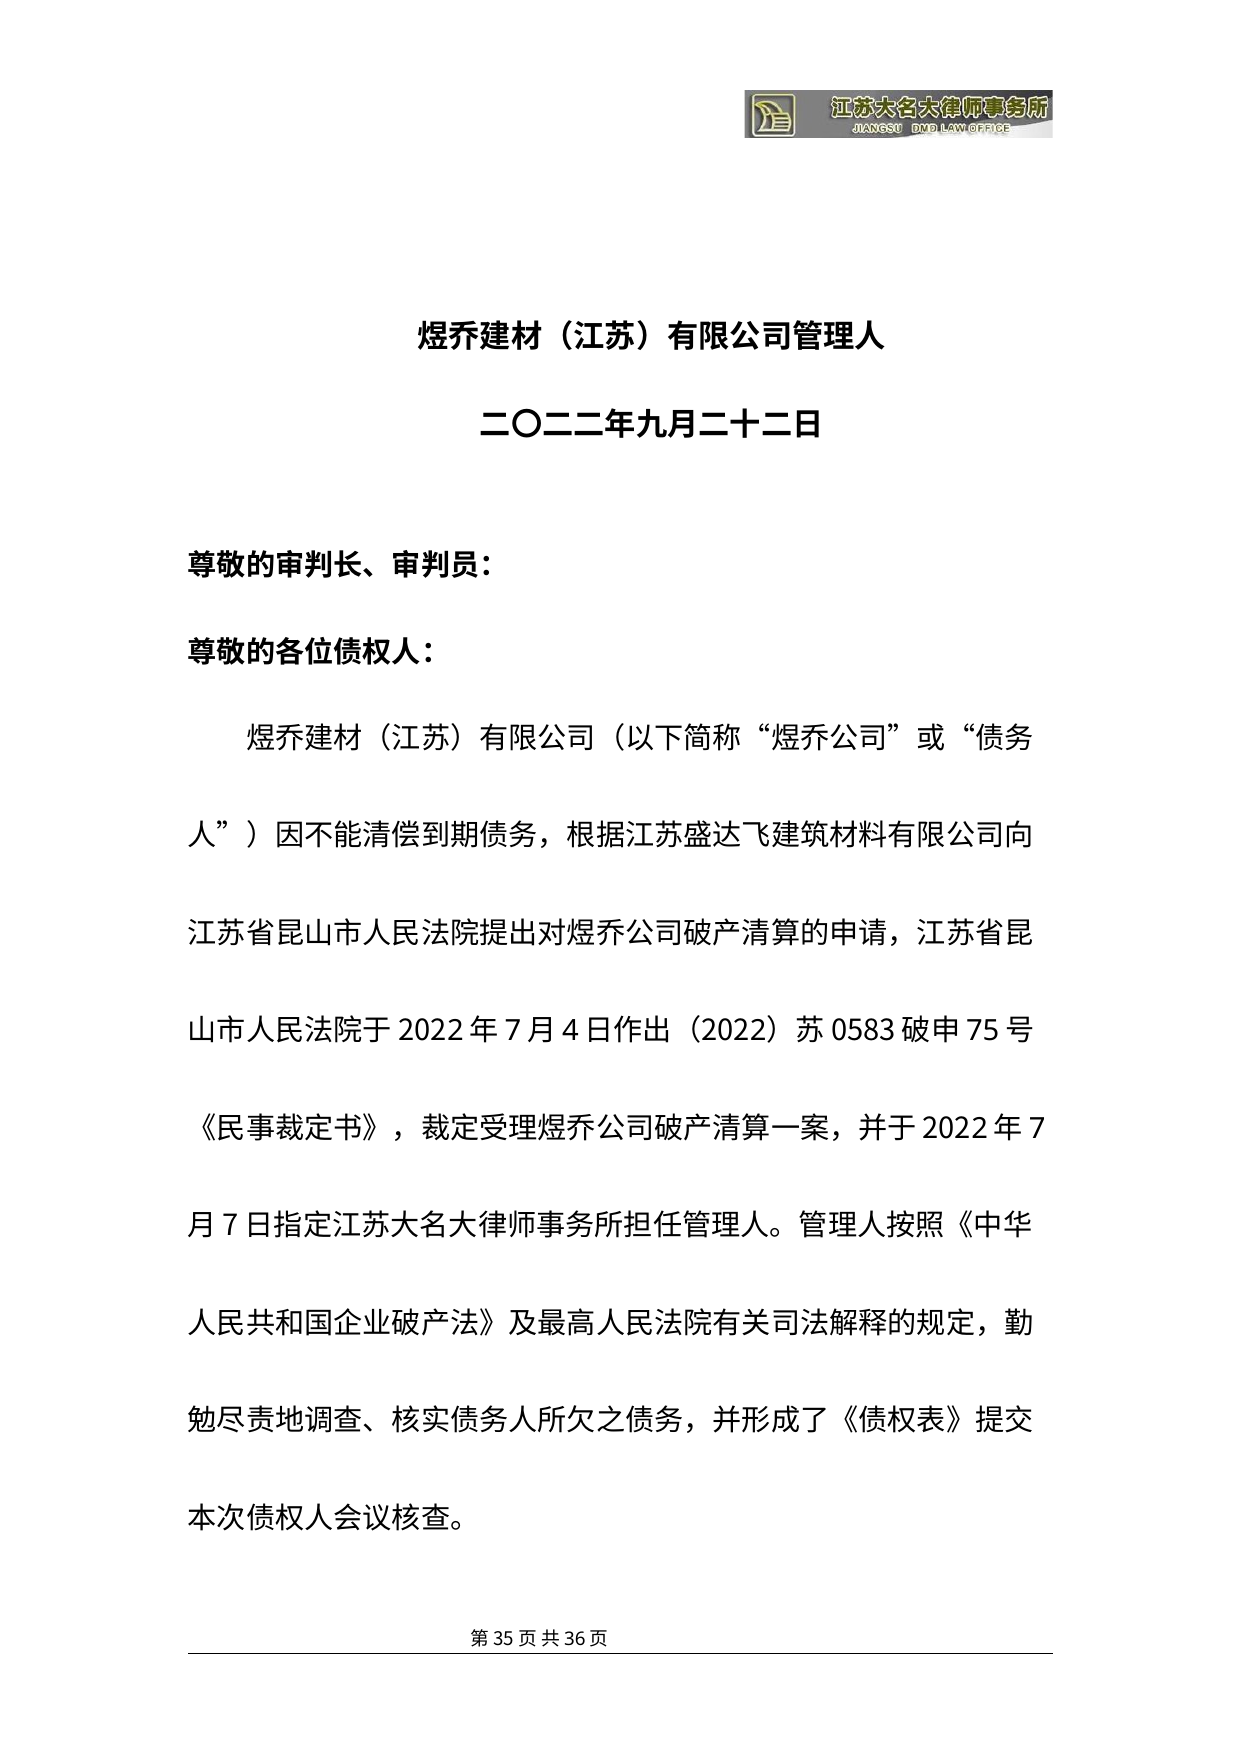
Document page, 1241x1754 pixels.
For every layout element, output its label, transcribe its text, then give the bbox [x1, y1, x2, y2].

text 尊敬的审判长、审判员： [187, 531, 1053, 596]
text 煜乔建材（江苏）有限公司（以下简称“煜乔公司”或“债务人”）因不能清偿到期债务，根据江苏盛达飞建筑材料有限公司向江苏省昆山市人民法院提出对煜乔公司破产清算的申请，江苏省昆山市人民法院于 2022年7月4日作出（2022）苏 0583破申75号《民事裁定书》，裁定受理煜乔公司破产清算一案，并于2022年7月7日指定江苏大名大律师事务所担任管理人。管理人按照《中华人民共和国企业破产法》及最高人民法院有关司法解释的规定，勤勉尽责地调查、核实债务人所欠之债务，并形成了《债权表》提交本次债权人会议核查。 [187, 703, 1053, 1548]
text 尊敬的各位债权人： [187, 617, 1053, 682]
text 煜乔建材（江苏）有限公司管理人 [187, 302, 1053, 367]
picture [744, 90, 1053, 138]
text 二〇二二年九月二十二日 [187, 389, 1053, 454]
